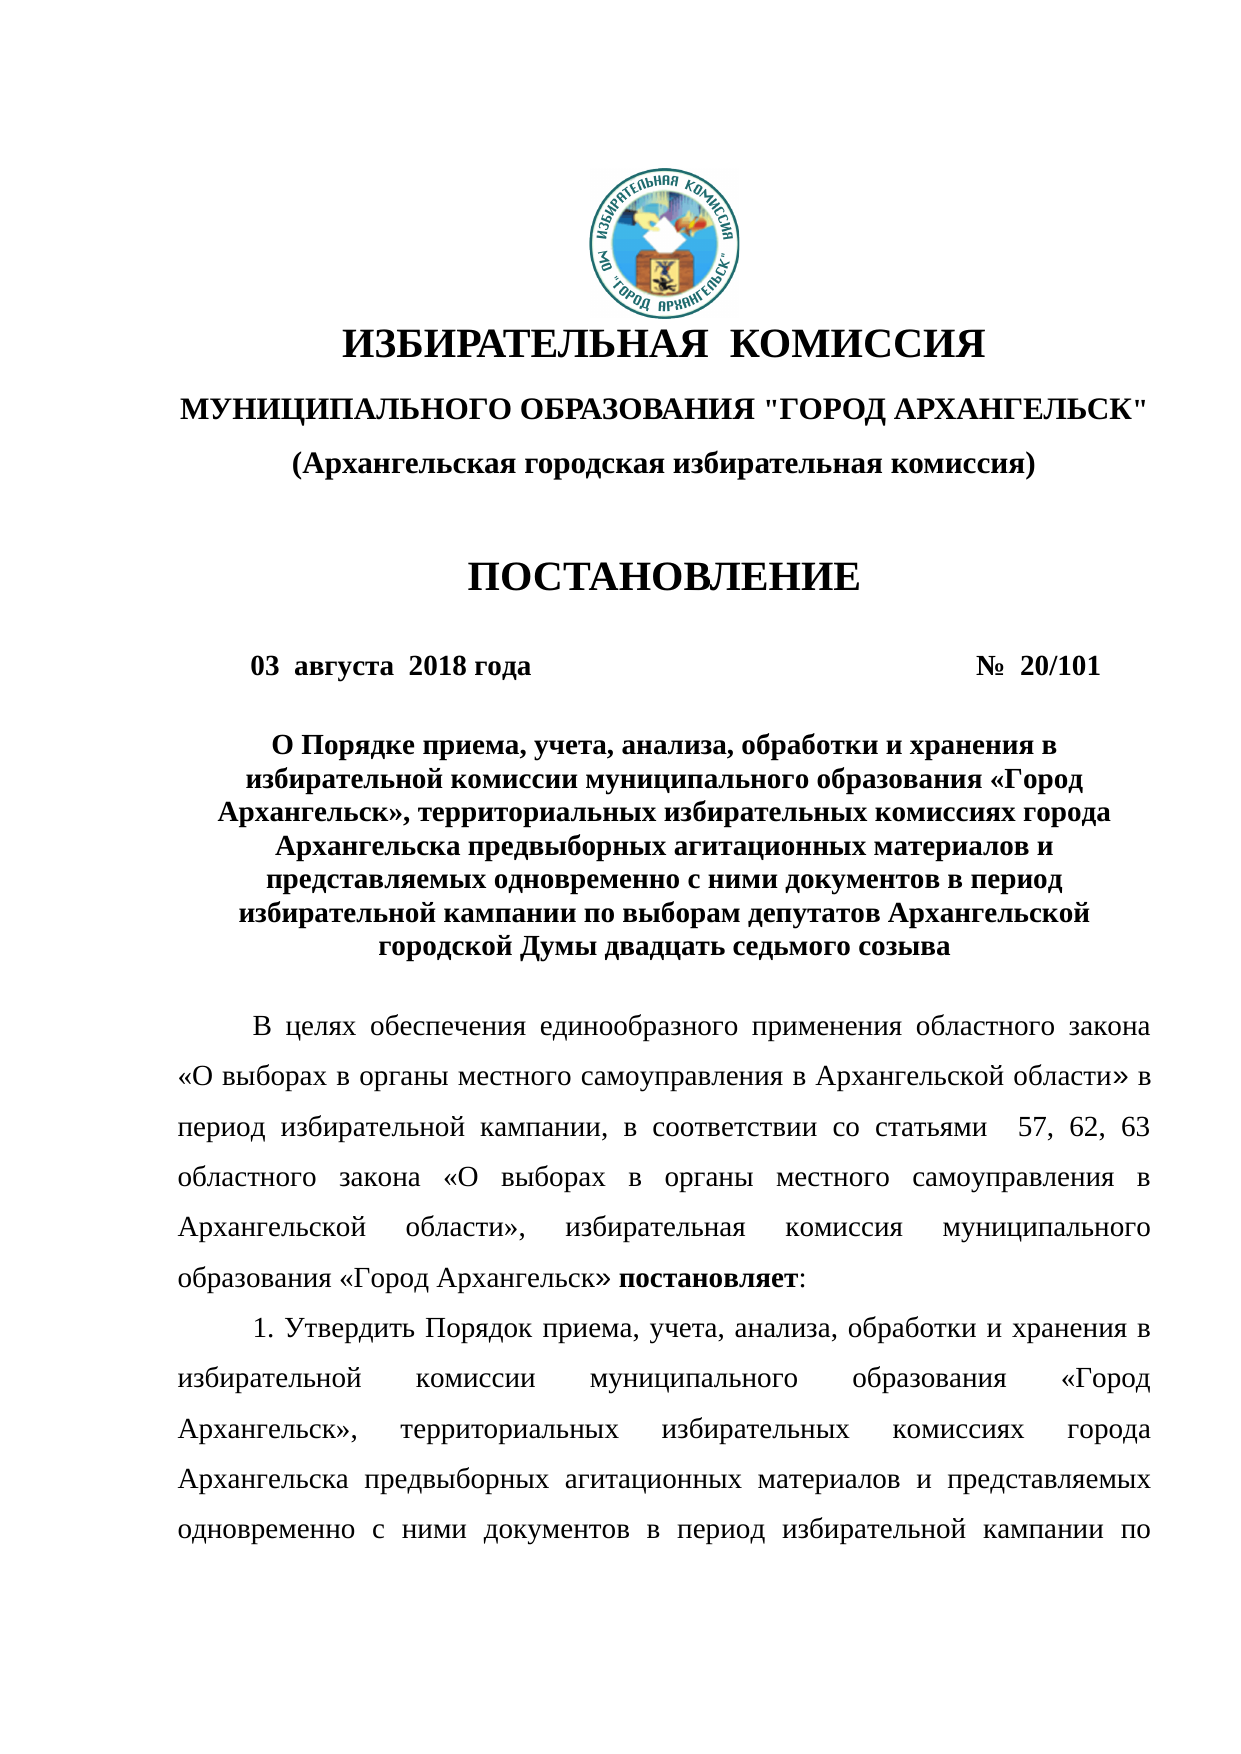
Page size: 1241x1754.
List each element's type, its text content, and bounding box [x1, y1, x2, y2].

text О Порядке приема, учета, анализа, обработки и хранения в избирательной комиссии муниципального образования «Город Архангельск», территориальных избирательных комиссиях города Архангельска предвыборных агитационных материалов и представляемых одновременно с ними документов в период избирательной кампании по выборам депутатов Архангельской городской Думы двадцать седьмого созыва [177, 727, 1152, 962]
picture [589, 168, 740, 319]
text (Архангельская городская избирательная комиссия) [176, 444, 1152, 480]
text В целях обеспечения единообразного применения областного закона «О выборах в органы местного самоуправления в Архангельской области» в период избирательной кампании, в соответствии со статьями 57, 62, 63 областного закона «О выборах в органы местного самоуправления в Архангельской области», избирательная комиссия муниципального образования «Город Архангельск» постановляет: [177, 1008, 1152, 1293]
text 03 августа 2018 года № 20/101 [177, 648, 1152, 681]
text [177, 1310, 1152, 1545]
text ИЗБИРАТЕЛЬНАЯ КОМИССИЯ [176, 318, 1152, 366]
text ПОСТАНОВЛЕНИЕ [177, 552, 1152, 600]
text МУНИЦИПАЛЬНОГО ОБРАЗОВАНИЯ "ГОРОД АРХАНГЕЛЬСК" [176, 390, 1152, 426]
